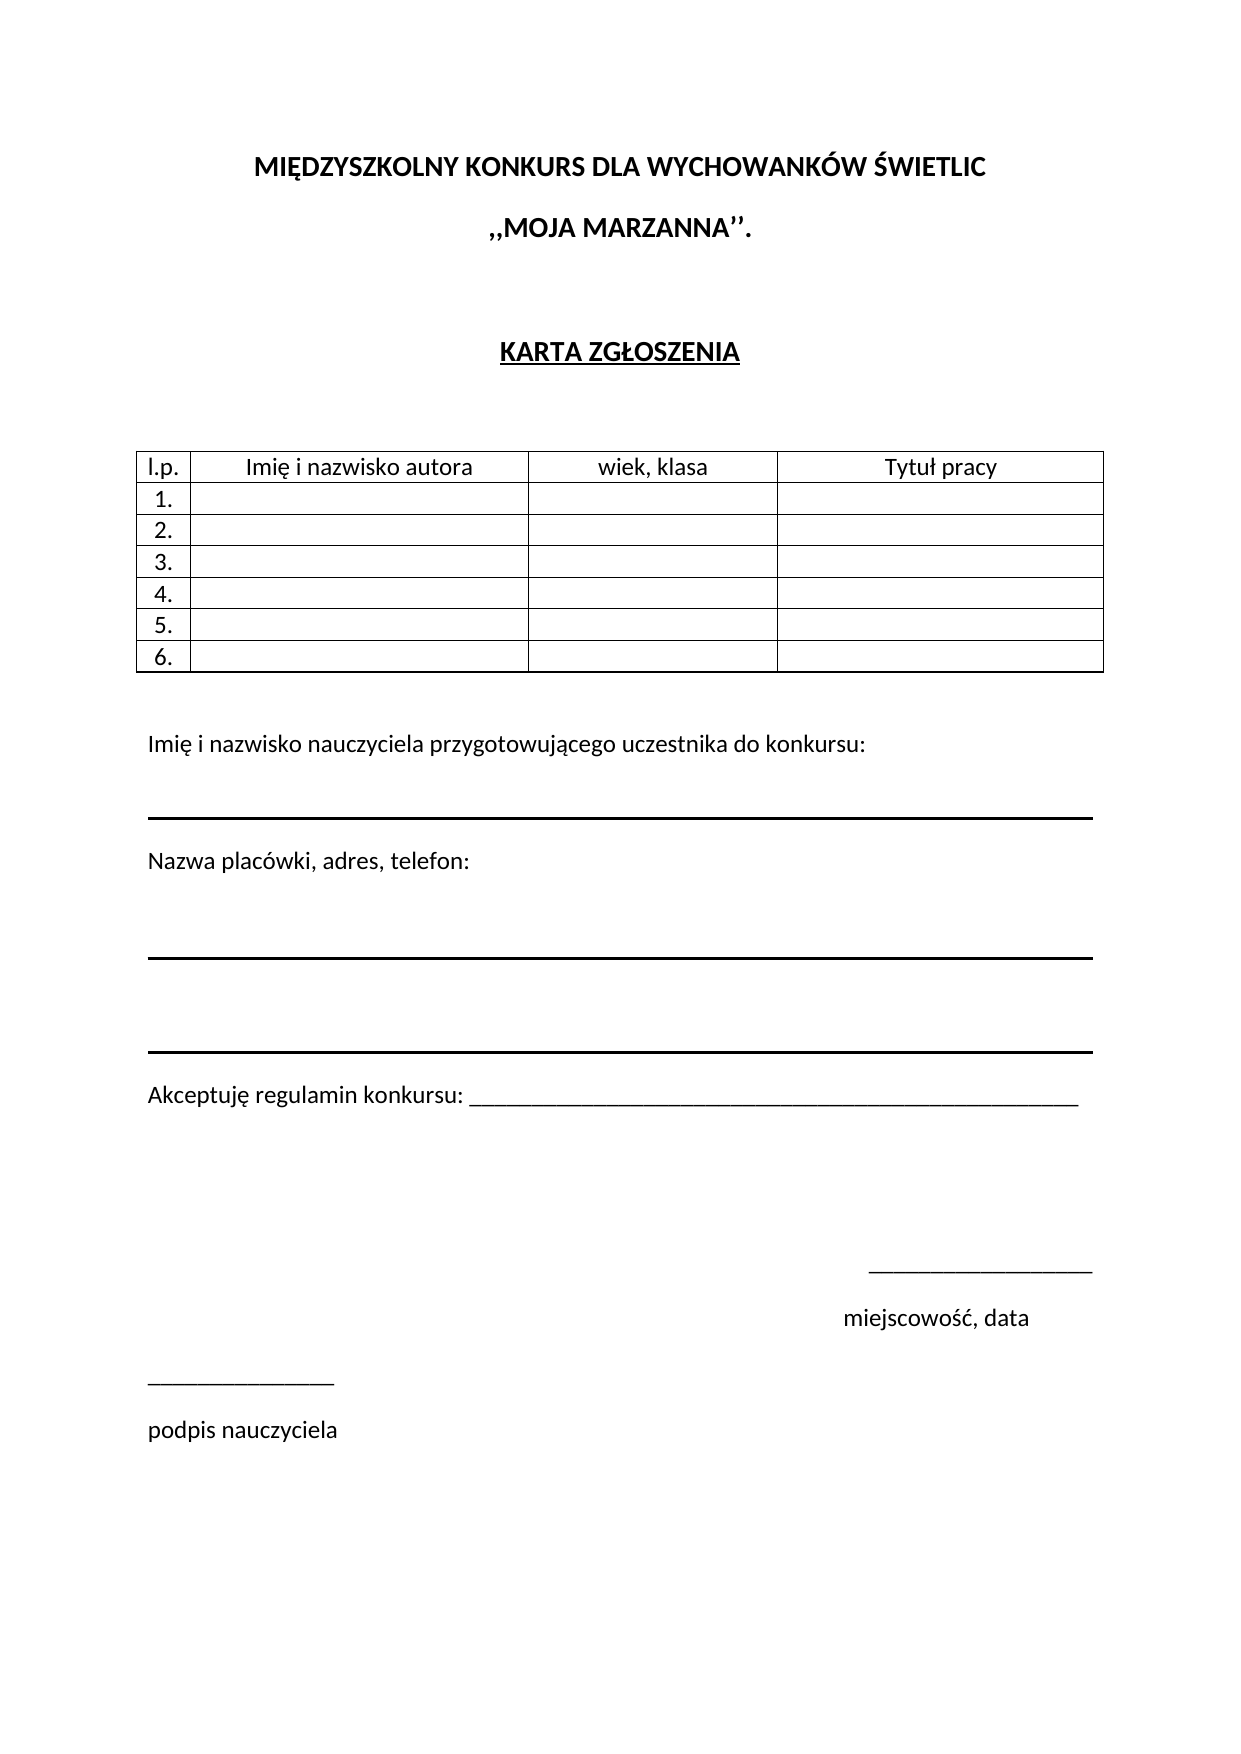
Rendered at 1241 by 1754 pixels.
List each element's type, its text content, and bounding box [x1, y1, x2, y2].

table_cell [191, 578, 528, 608]
text _______________ [148, 1358, 1093, 1389]
table_cell [191, 609, 528, 640]
table_cell [778, 578, 1103, 608]
table_cell [778, 515, 1103, 545]
table_header Imię i nazwisko autora [191, 452, 528, 482]
table_cell [191, 641, 528, 671]
table_cell [778, 641, 1103, 671]
table_cell [529, 609, 777, 640]
text miejscowość, data [148, 1302, 1093, 1333]
text Akceptuję regulamin konkursu: _________________________________________________ [148, 1079, 1093, 1109]
table_cell 2. [137, 515, 190, 545]
table_cell [529, 578, 777, 608]
table_cell [191, 515, 528, 545]
table_header Tytuł pracy [778, 452, 1103, 482]
table_header l.p. [137, 452, 190, 482]
table_header wiek, klasa [529, 452, 777, 482]
table_cell [191, 546, 528, 577]
text __________________ [148, 1246, 1093, 1277]
table_cell [529, 483, 777, 514]
table_cell 4. [137, 578, 190, 608]
table_cell 6. [137, 641, 190, 671]
text KARTA ZGŁOSZENIA [148, 333, 1093, 368]
table_cell [778, 546, 1103, 577]
text ,,MOJA MARZANNA’’. [148, 209, 1093, 245]
table_cell [529, 641, 777, 671]
text MIĘDZYSZKOLNY KONKURS DLA WYCHOWANKÓW ŚWIETLIC [148, 148, 1093, 183]
table_cell [191, 483, 528, 514]
table_cell 1. [137, 483, 190, 514]
table_cell 3. [137, 546, 190, 577]
text Nazwa placówki, adres, telefon: [148, 845, 1093, 876]
text Imię i nazwisko nauczyciela przygotowującego uczestnika do konkursu: [148, 728, 1093, 759]
text podpis nauczyciela [148, 1414, 1093, 1444]
table_cell [778, 483, 1103, 514]
table_cell [529, 546, 777, 577]
table_cell 5. [137, 609, 190, 640]
table_cell [778, 609, 1103, 640]
table_cell [529, 515, 777, 545]
